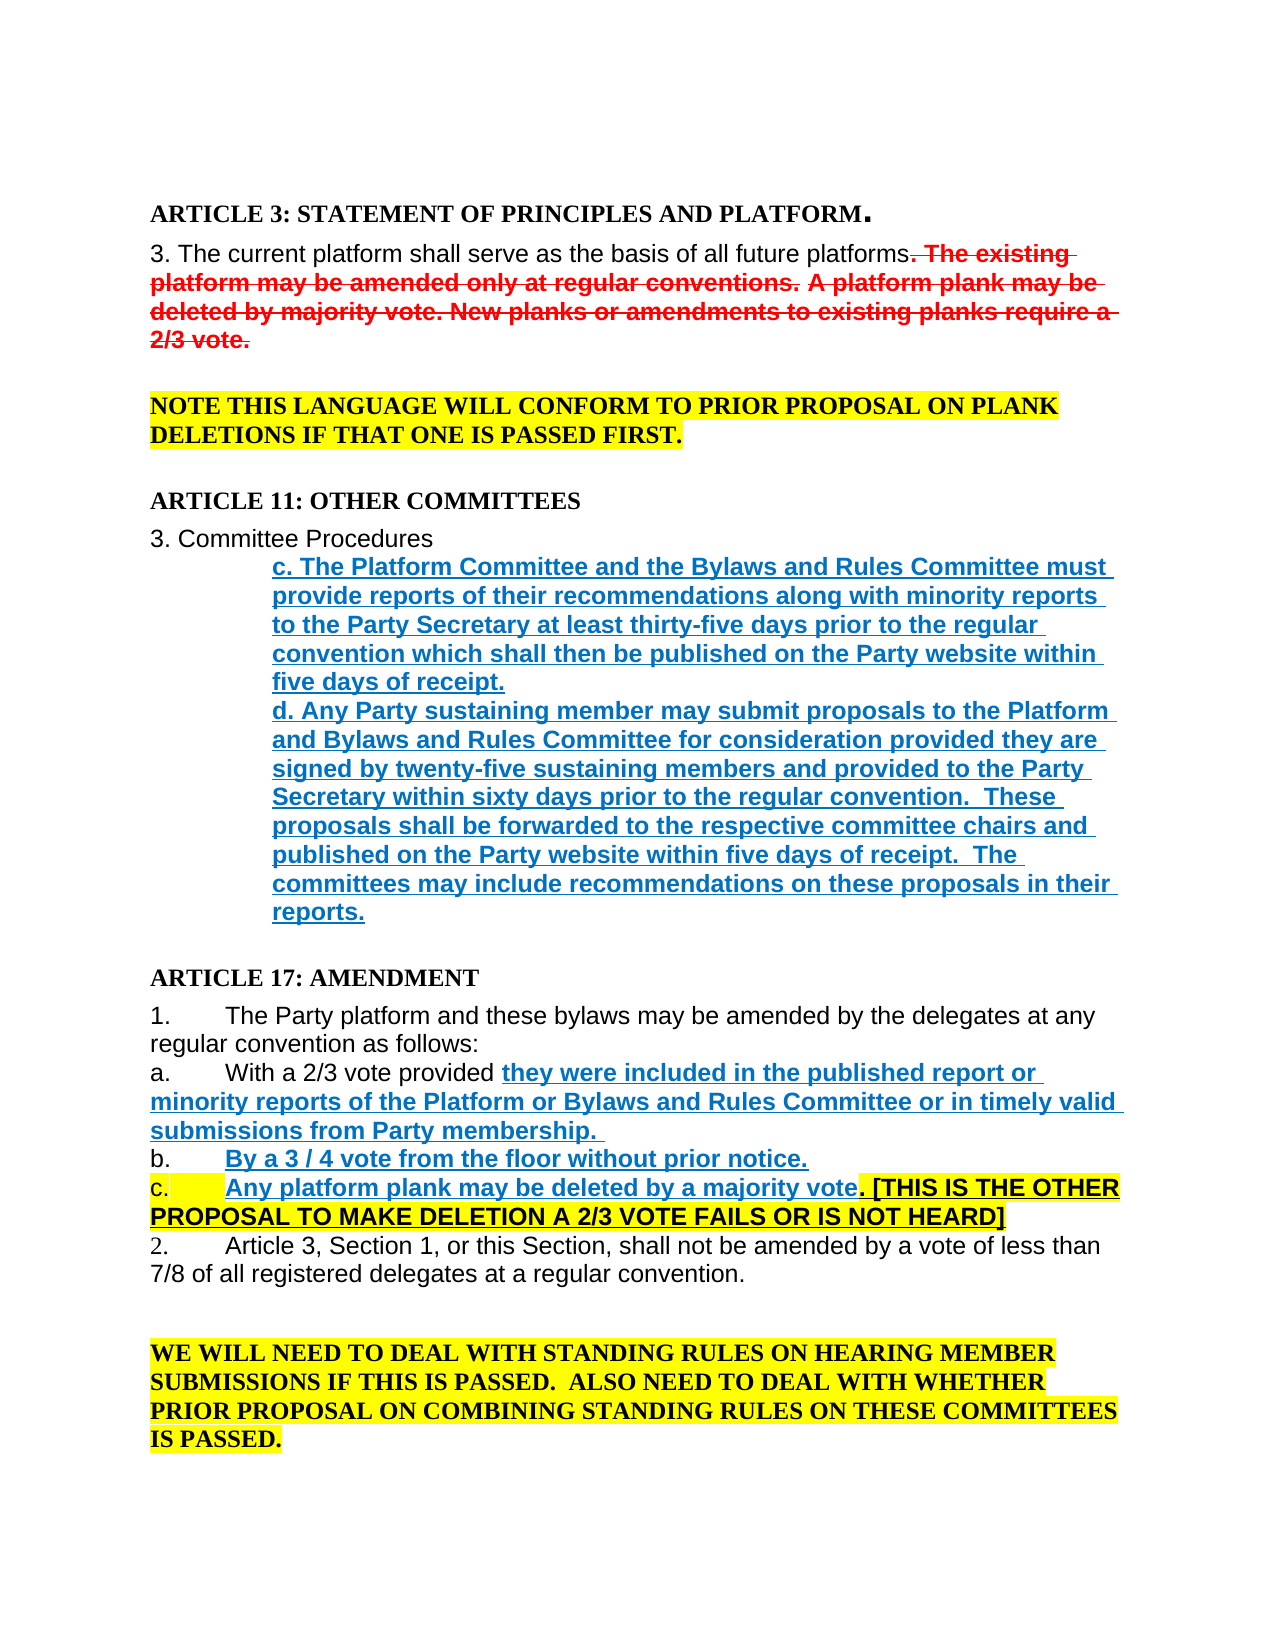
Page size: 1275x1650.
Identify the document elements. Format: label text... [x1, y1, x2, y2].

subtitle ARTICLE 11: OTHER COMMITTEES [150, 486, 1125, 515]
list Article 3, Section 1, or this Section, shall not be amended by a vote of less than 7/8 of all registered delegates at a regular convention. [150, 1231, 1125, 1288]
text 3. Committee Procedures [150, 523, 1125, 552]
subtitle ARTICLE 3: STATEMENT OF PRINCIPLES AND PLATFORM. [150, 187, 1125, 231]
text d. Any Party sustaining member may submit proposals to the Platform and Bylaws and Rules Committee for consideration provided they are signed by twenty-five sustaining members and provided to the Party Secretary within sixty days prior to the regular convention. These proposals shall be forwarded to the respective committee chairs and published on the Party website within five days of receipt. The committees may include recommendations on these proposals in their reports. [272, 696, 1125, 926]
list The Party platform and these bylaws may be amended by the delegates at any regular convention as follows: [150, 1001, 1125, 1058]
list Any platform plank may be deleted by a majority vote. [THIS IS THE OTHER PROPOSAL TO MAKE DELETION A 2/3 VOTE FAILS OR IS NOT HEARD] [225, 1173, 859, 1198]
text 3. The current platform shall serve as the basis of all future platforms. The existing platform may be amended only at regular conventions. A platform plank may be deleted by majority vote. New planks or amendments to existing planks require a 2/3 vote. [150, 239, 1125, 354]
subtitle WE WILL NEED TO DEAL WITH STANDING RULES ON HEARING MEMBER SUBMISSIONS IF THIS IS PASSED. ALSO NEED TO DEAL WITH WHETHER PRIOR PROPOSAL ON COMBINING STANDING RULES ON THESE COMMITTEES IS PASSED. [150, 1338, 1125, 1453]
subtitle ARTICLE 17: AMENDMENT [150, 963, 1125, 992]
subtitle NOTE THIS LANGUAGE WILL CONFORM TO PRIOR PROPOSAL ON PLANK DELETIONS IF THAT ONE IS PASSED FIRST. [683, 391, 1125, 449]
list With a 2/3 vote provided they were included in the published report or minority reports of the Platform or Bylaws and Rules Committee or in timely valid submissions from Party membership. [150, 1058, 1125, 1144]
text c. The Platform Committee and the Bylaws and Rules Committee must provide reports of their recommendations along with minority reports to the Party Secretary at least thirty-five days prior to the regular convention which shall then be published on the Party website within five days of receipt. [272, 552, 1125, 696]
list By a 3 / 4 vote from the floor without prior notice. [150, 1144, 1125, 1173]
